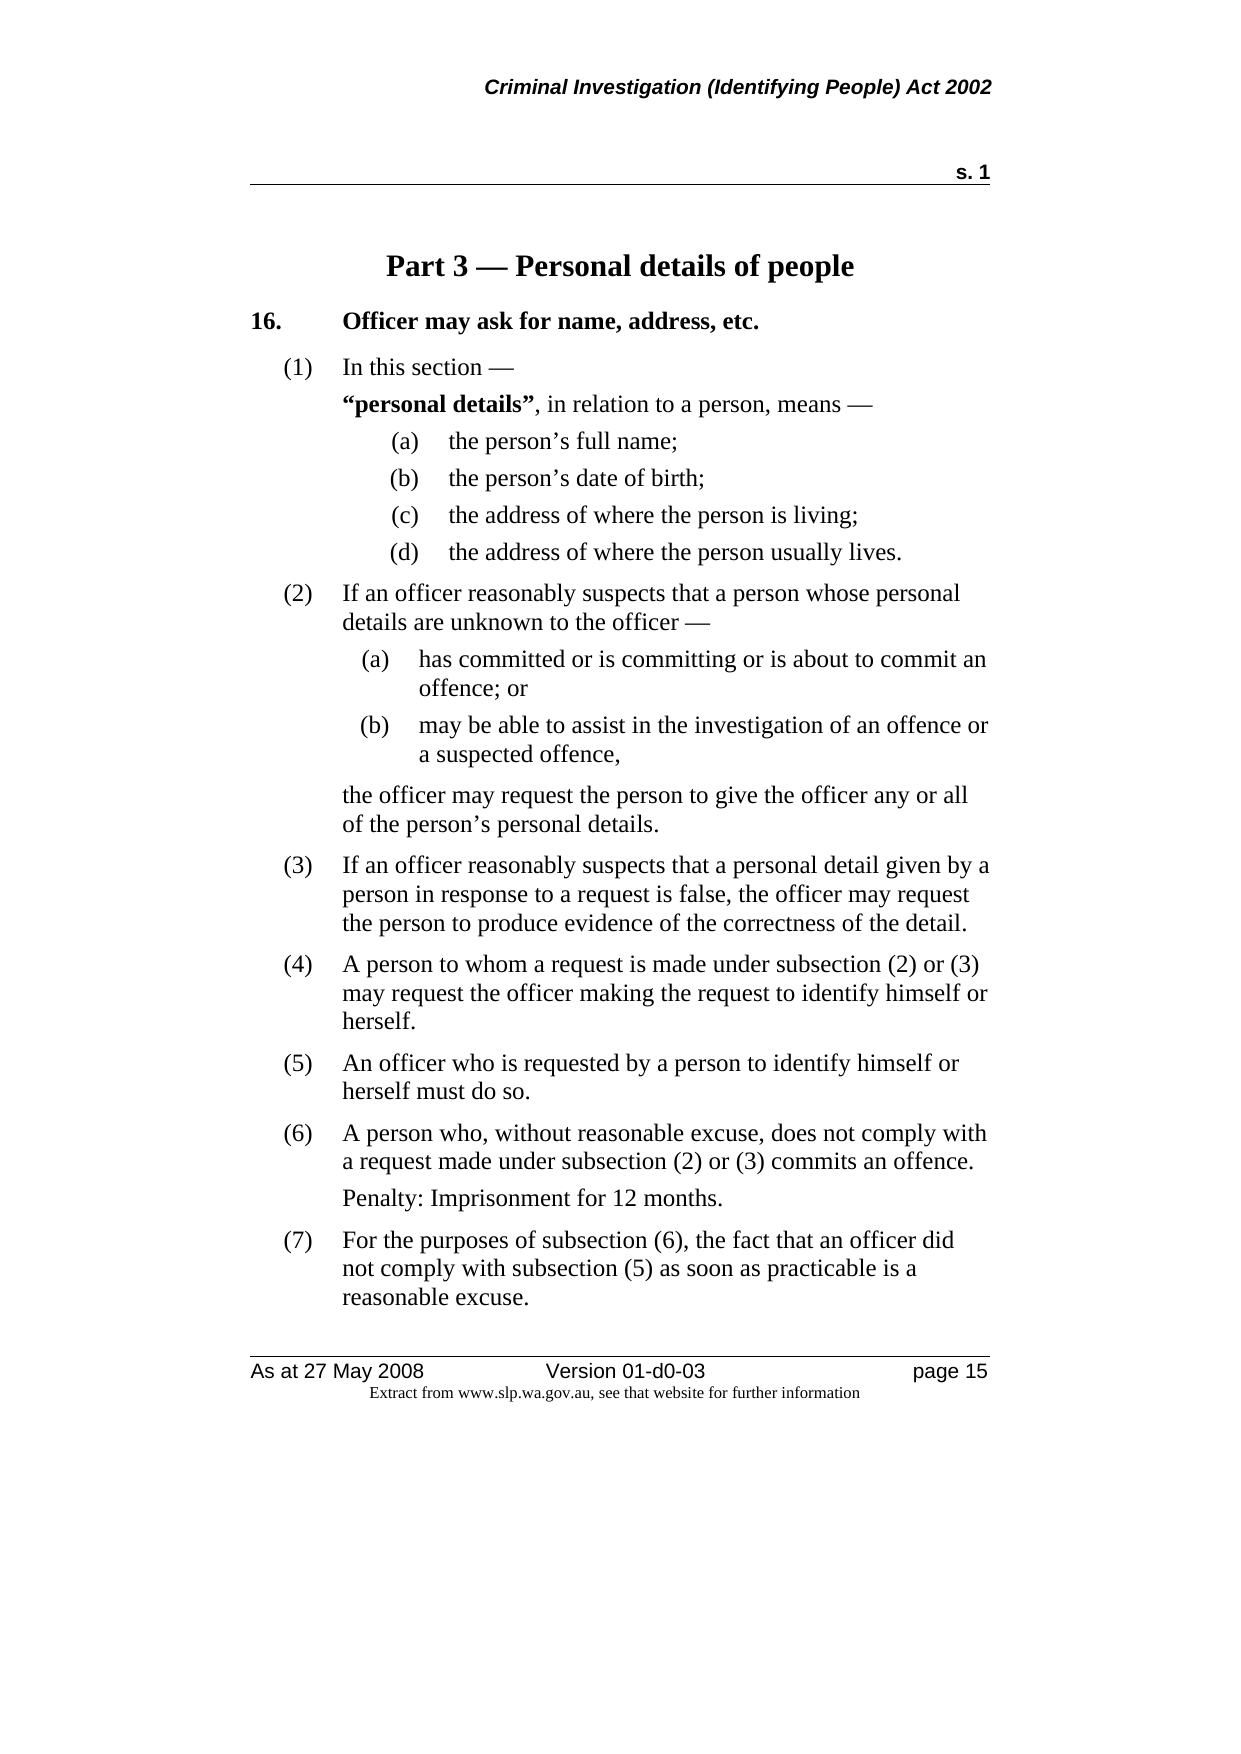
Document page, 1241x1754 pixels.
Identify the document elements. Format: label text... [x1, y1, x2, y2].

text (3) If an officer reasonably suspects that a personal detail given by a person in response to a request is false, the officer may request the person to produce evidence of the correctness of the detail. [250, 850, 990, 936]
text (6) A person who, without reasonable excuse, does not comply with a request made under subsection (2) or (3) commits an offence. [250, 1118, 990, 1175]
text (4) A person to whom a request is made under subsection (2) or (3) may request the officer making the request to identify himself or herself. [250, 949, 990, 1035]
text (5) An officer who is requested by a person to identify himself or herself must do so. [250, 1048, 990, 1105]
text (a) the person’s full name; [250, 426, 990, 455]
text the officer may request the person to give the officer any or all of the person’s personal details. [250, 780, 990, 838]
text (2) If an officer reasonably suspects that a person whose personal details are unknown to the officer — [250, 578, 990, 636]
text (d) the address of where the person usually lives. [250, 537, 990, 566]
subtitle Part 3 — Personal details of people [250, 247, 990, 283]
text Penalty: Imprisonment for 12 months. [250, 1183, 990, 1212]
text “personal details”, in relation to a person, means — [250, 389, 990, 418]
text (b) the person’s date of birth; [250, 463, 990, 492]
text (a) has committed or is committing or is about to commit an offence; or [250, 644, 990, 702]
subtitle 16. Officer may ask for name, address, etc. [250, 306, 990, 335]
text (b) may be able to assist in the investigation of an offence or a suspected offence, [250, 710, 990, 768]
text (1) In this section — [250, 352, 990, 381]
text (7) For the purposes of subsection (6), the fact that an officer did not comply with subsection (5) as soon as practicable is a reasonable excuse. [250, 1225, 990, 1311]
text (c) the address of where the person is living; [250, 500, 990, 529]
